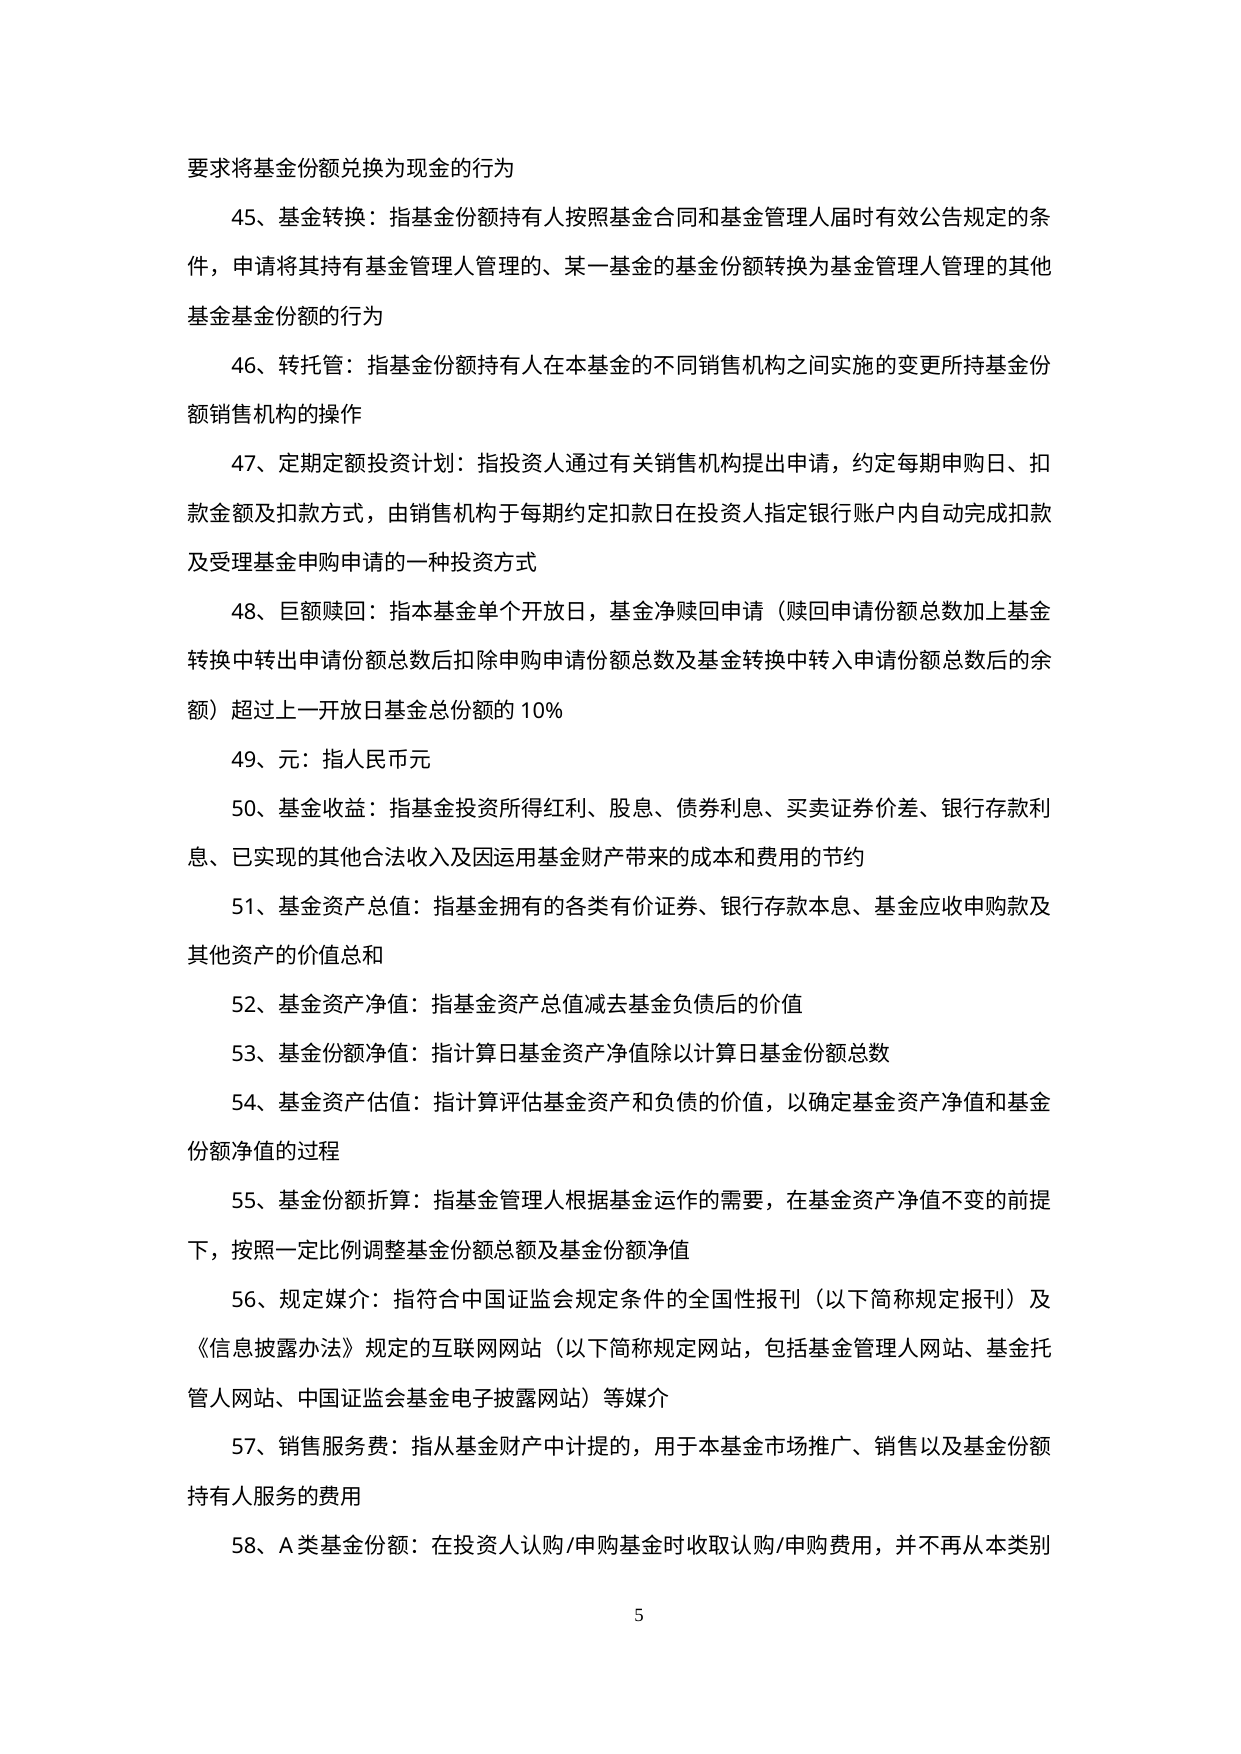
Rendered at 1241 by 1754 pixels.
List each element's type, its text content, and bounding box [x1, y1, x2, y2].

text 55、基金份额折算：指基金管理人根据基金运作的需要，在基金资产净值不变的前提下，按照一定比例调整基金份额总额及基金份额净值 [187, 1183, 1053, 1265]
text 47、定期定额投资计划：指投资人通过有关销售机构提出申请，约定每期申购日、扣款金额及扣款方式，由销售机构于每期约定扣款日在投资人指定银行账户内自动完成扣款及受理基金申购申请的一种投资方式 [187, 445, 1053, 577]
text 51、基金资产总值：指基金拥有的各类有价证券、银行存款本息、基金应收申购款及其他资产的价值总和 [187, 888, 1053, 971]
text 53、基金份额净值：指计算日基金资产净值除以计算日基金份额总数 [187, 1035, 1053, 1068]
text 45、基金转换：指基金份额持有人按照基金合同和基金管理人届时有效公告规定的条件，申请将其持有基金管理人管理的、某一基金的基金份额转换为基金管理人管理的其他基金基金份额的行为 [187, 199, 1053, 331]
text 46、转托管：指基金份额持有人在本基金的不同销售机构之间实施的变更所持基金份额销售机构的操作 [187, 347, 1053, 429]
text 52、基金资产净值：指基金资产总值减去基金负债后的价值 [187, 987, 1053, 1019]
text 50、基金收益：指基金投资所得红利、股息、债券利息、买卖证券价差、银行存款利息、已实现的其他合法收入及因运用基金财产带来的成本和费用的节约 [187, 790, 1053, 872]
text 48、巨额赎回：指本基金单个开放日，基金净赎回申请（赎回申请份额总数加上基金转换中转出申请份额总数后扣除申购申请份额总数及基金转换中转入申请份额总数后的余额）超过上一开放日基金总份额的10% [187, 593, 1053, 725]
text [187, 150, 1053, 183]
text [187, 1527, 1053, 1560]
text 49、元：指人民币元 [187, 741, 1053, 774]
text 54、基金资产估值：指计算评估基金资产和负债的价值，以确定基金资产净值和基金份额净值的过程 [187, 1084, 1053, 1167]
text 56、规定媒介：指符合中国证监会规定条件的全国性报刊（以下简称规定报刊）及《信息披露办法》规定的互联网网站（以下简称规定网站，包括基金管理人网站、基金托管人网站、中国证监会基金电子披露网站）等媒介 [187, 1281, 1053, 1413]
text 57、销售服务费：指从基金财产中计提的，用于本基金市场推广、销售以及基金份额持有人服务的费用 [187, 1429, 1053, 1511]
